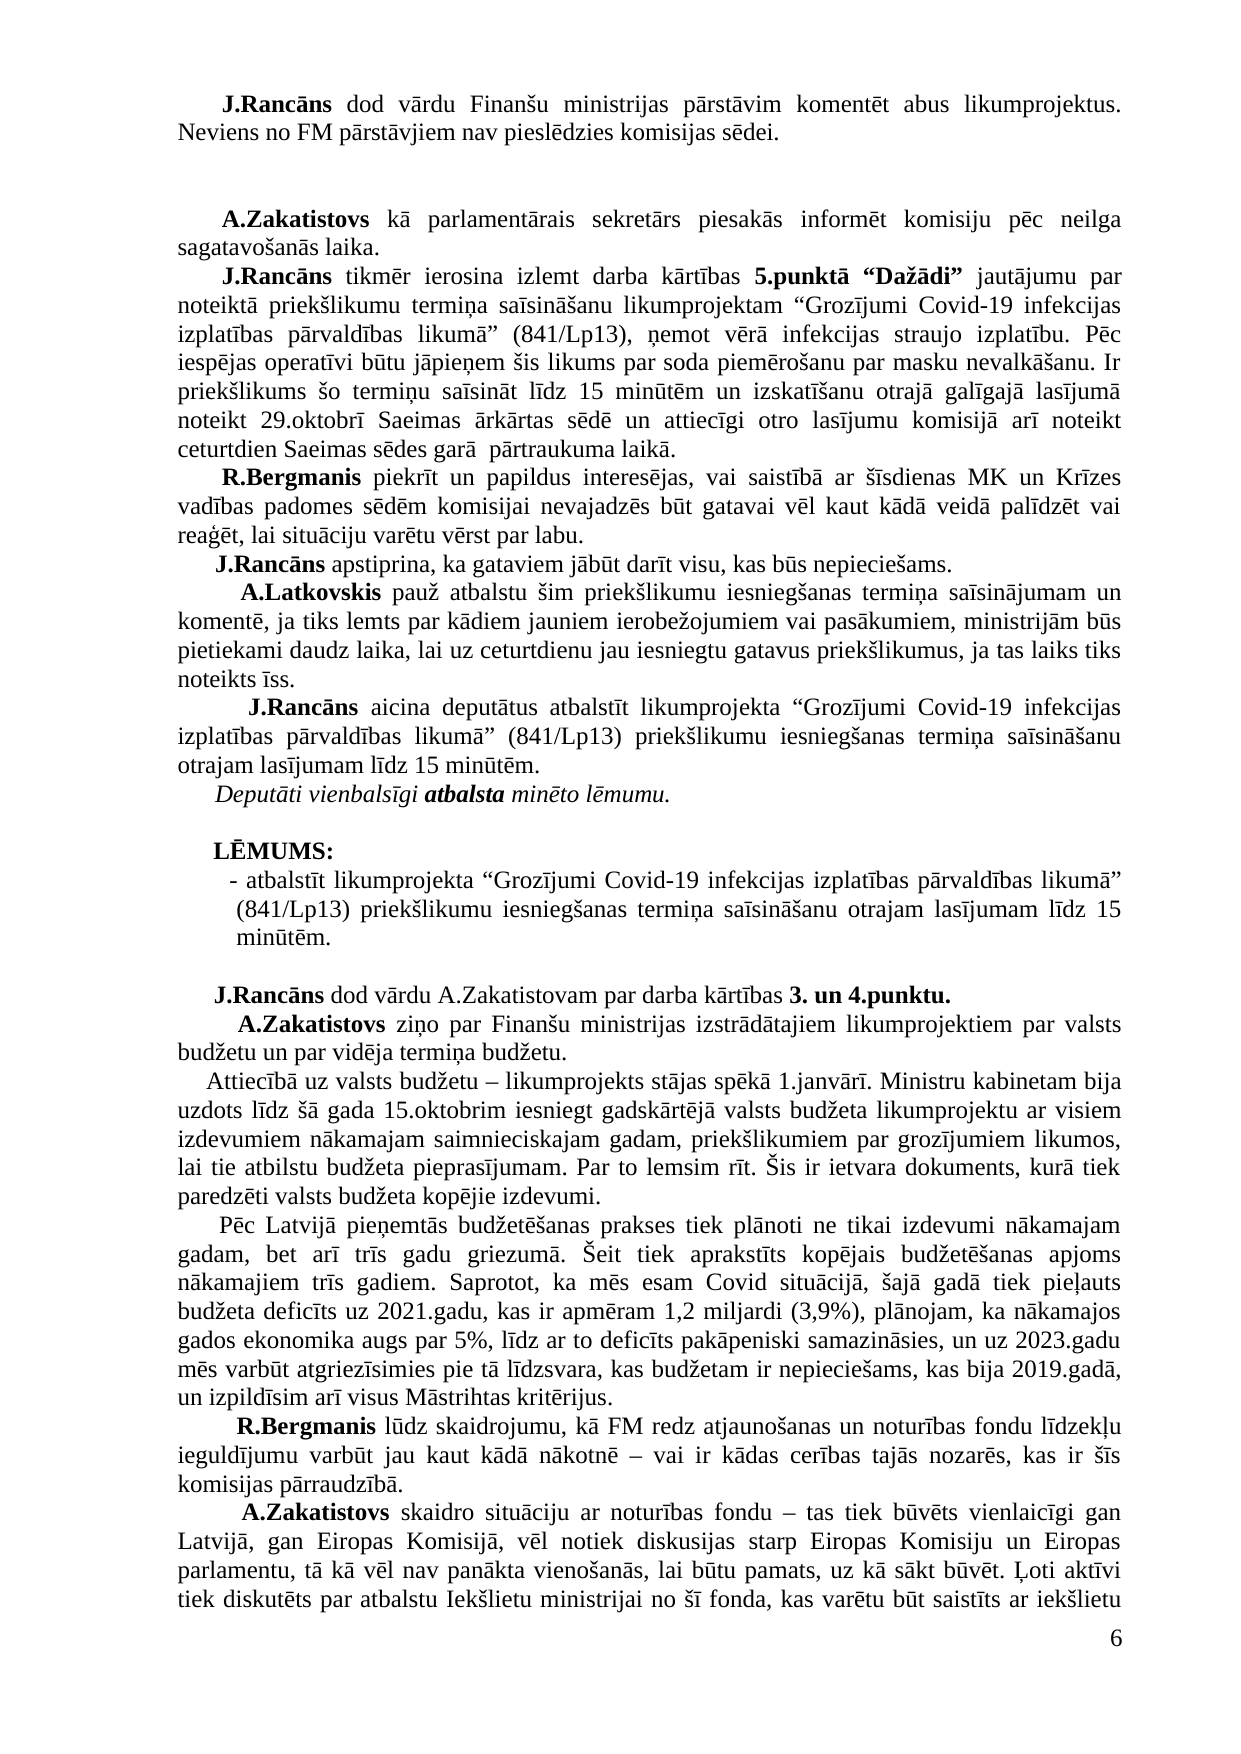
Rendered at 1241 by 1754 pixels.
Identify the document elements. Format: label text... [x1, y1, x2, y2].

text Attiecībā uz valsts budžetu – likumprojekts stājas spēkā 1.janvārī. Ministru kabinetam bija uzdots līdz šā gada 15.oktobrim iesniegt gadskārtējā valsts budžeta likumprojektu ar visiem izdevumiem nākamajam saimnieciskajam gadam, priekšlikumiem par grozījumiem likumos, lai tie atbilstu budžeta pieprasījumam. Par to lemsim rīt. Šis ir ietvara dokuments, kurā tiek paredzēti valsts budžeta kopējie izdevumi. [177, 1066, 1122, 1210]
text J.Rancāns apstiprina, ka gataviem jābūt darīt visu, kas būs nepieciešams. [177, 549, 1122, 577]
text R.Bergmanis lūdz skaidrojumu, kā FM redz atjaunošanas un noturības fondu līdzekļu ieguldījumu varbūt jau kaut kādā nākotnē – vai ir kādas cerības tajās nozarēs, kas ir šīs komisijas pārraudzībā. [177, 1411, 1122, 1497]
text J.Rancāns dod vārdu A.Zakatistovam par darba kārtības 3. un 4.punktu. [195, 980, 1122, 1009]
text Pēc Latvijā pieņemtās budžetēšanas prakses tiek plānoti ne tikai izdevumi nākamajam gadam, bet arī trīs gadu griezumā. Šeit tiek aprakstīts kopējais budžetēšanas apjoms nākamajiem trīs gadiem. Saprotot, ka mēs esam Covid situācijā, šajā gadā tiek pieļauts budžeta deficīts uz 2021.gadu, kas ir apmēram 1,2 miljardi (3,9%), plānojam, ka nākamajos gados ekonomika augs par 5%, līdz ar to deficīts pakāpeniski samazināsies, un uz 2023.gadu mēs varbūt atgriezīsimies pie tā līdzsvara, kas budžetam ir nepieciešams, kas bija 2019.gadā, un izpildīsim arī visus Māstrihtas kritērijus. [177, 1210, 1122, 1411]
text J.Rancāns tikmēr ierosina izlemt darba kārtības 5.punktā “Dažādi” jautājumu par noteiktā priekšlikumu termiņa saīsināšanu likumprojektam “Grozījumi Covid-19 infekcijas izplatības pārvaldības likumā” (841/Lp13), ņemot vērā infekcijas straujo izplatību. Pēc iespējas operatīvi būtu jāpieņem šis likums par soda piemērošanu par masku nevalkāšanu. Ir priekšlikums šo termiņu saīsināt līdz 15 minūtēm un izskatīšanu otrajā galīgajā lasījumā noteikt 29.oktobrī Saeimas ārkārtas sēdē un attiecīgi otro lasījumu komisijā arī noteikt ceturtdien Saeimas sēdes garā pārtraukuma laikā. [177, 261, 1122, 462]
text A.Zakatistovs kā parlamentārais sekretārs piesakās informēt komisiju pēc neilga sagatavošanās laika. [177, 204, 1122, 261]
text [177, 1497, 1122, 1612]
text A.Zakatistovs ziņo par Finanšu ministrijas izstrādātajiem likumprojektiem par valsts budžetu un par vidēja termiņa budžetu. [177, 1009, 1122, 1066]
text J.Rancāns aicina deputātus atbalstīt likumprojekta “Grozījumi Covid-19 infekcijas izplatības pārvaldības likumā” (841/Lp13) priekšlikumu iesniegšanas termiņa saīsināšanu otrajam lasījumam līdz 15 minūtēm. [177, 692, 1122, 779]
text A.Latkovskis pauž atbalstu šim priekšlikumu iesniegšanas termiņa saīsinājumam un komentē, ja tiks lemts par kādiem jauniem ierobežojumiem vai pasākumiem, ministrijām būs pietiekami daudz laika, lai uz ceturtdienu jau iesniegtu gatavus priekšlikumus, ja tas laiks tiks noteikts īss. [177, 577, 1122, 692]
text R.Bergmanis piekrīt un papildus interesējas, vai saistībā ar šīsdienas MK un Krīzes vadības padomes sēdēm komisijai nevajadzēs būt gatavai vēl kaut kādā veidā palīdzēt vai reaģēt, lai situāciju varētu vērst par labu. [177, 462, 1122, 549]
text - atbalstīt likumprojekta “Grozījumi Covid-19 infekcijas izplatības pārvaldības likumā” (841/Lp13) priekšlikumu iesniegšanas termiņa saīsināšanu otrajam lasījumam līdz 15 minūtēm. [195, 865, 1122, 951]
text Deputāti vienbalsīgi atbalsta minēto lēmumu. [177, 779, 1122, 807]
text LĒMUMS: [177, 836, 1122, 865]
text J.Rancāns dod vārdu Finanšu ministrijas pārstāvim komentēt abus likumprojektus. Neviens no FM pārstāvjiem nav pieslēdzies komisijas sēdei. [177, 89, 1122, 146]
